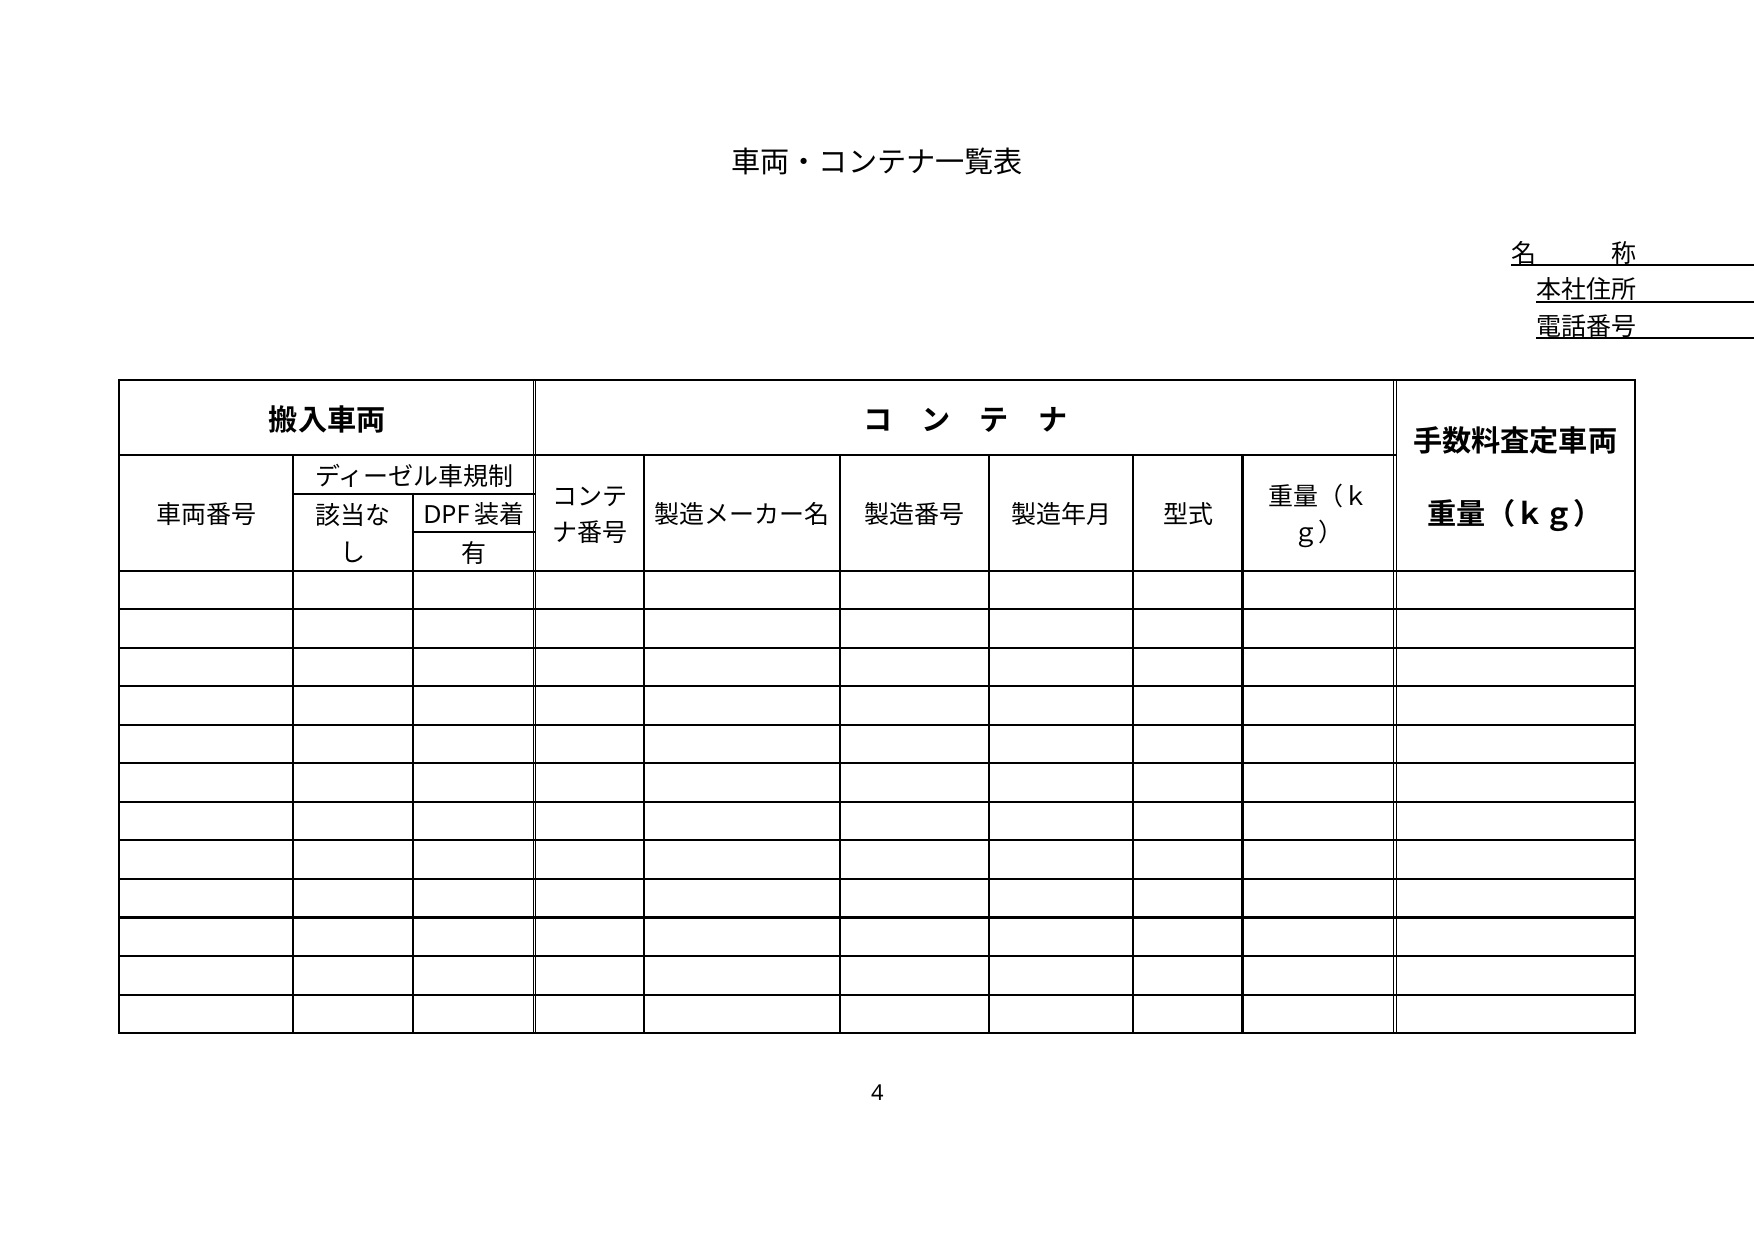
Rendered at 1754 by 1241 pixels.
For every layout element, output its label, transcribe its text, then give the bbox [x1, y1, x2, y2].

table_cell [536, 919, 643, 955]
table_cell [414, 919, 533, 955]
table_cell [1397, 726, 1634, 762]
table_cell [1397, 803, 1634, 839]
table_cell [990, 957, 1132, 993]
table_cell [645, 649, 839, 685]
table_cell [536, 841, 643, 878]
table_cell DPF装着 [414, 495, 533, 531]
table_cell [645, 610, 839, 647]
table_cell [536, 880, 643, 916]
table_cell [414, 764, 533, 801]
table_cell [841, 919, 988, 955]
table_cell [294, 880, 412, 916]
table_cell [1244, 572, 1393, 608]
table_cell [1134, 610, 1241, 647]
table_cell [841, 996, 988, 1032]
table_cell [1397, 687, 1634, 724]
table_cell [120, 996, 292, 1032]
table_cell [414, 841, 533, 878]
table_cell [990, 803, 1132, 839]
table_cell [645, 572, 839, 608]
table_cell [294, 572, 412, 608]
table_cell [645, 919, 839, 955]
text 車両・コンテナ一覧表 [118, 124, 1636, 197]
table_cell [1134, 764, 1241, 801]
table_cell 製造年月 [990, 456, 1132, 569]
table_cell [1397, 572, 1634, 608]
table_header 搬入車両 [120, 381, 533, 454]
table_cell 有 [414, 533, 533, 569]
table_cell [990, 687, 1132, 724]
table_cell [1244, 764, 1393, 801]
table_cell [990, 764, 1132, 801]
table_cell [414, 572, 533, 608]
table_cell [841, 649, 988, 685]
table_cell [841, 880, 988, 916]
table_cell [536, 764, 643, 801]
table_cell [414, 649, 533, 685]
table_cell [990, 649, 1132, 685]
table_cell [536, 649, 643, 685]
table_cell [1134, 996, 1241, 1032]
table_cell [1244, 880, 1393, 916]
table_cell [990, 572, 1132, 608]
table_cell [120, 803, 292, 839]
table_cell [120, 957, 292, 993]
table_cell [536, 687, 643, 724]
table_cell [1397, 880, 1634, 916]
table_cell [414, 687, 533, 724]
table_cell [414, 880, 533, 916]
table_cell [1244, 996, 1393, 1032]
table_cell [1244, 957, 1393, 993]
table_cell [536, 610, 643, 647]
table_cell [841, 610, 988, 647]
table_cell [294, 687, 412, 724]
table_cell [1244, 841, 1393, 878]
table_cell [841, 803, 988, 839]
table_cell [1397, 919, 1634, 955]
table_cell [120, 841, 292, 878]
table_cell [120, 572, 292, 608]
table_cell [841, 957, 988, 993]
table_cell [294, 610, 412, 647]
table_cell [120, 880, 292, 916]
table_cell [990, 841, 1132, 878]
table_cell [1244, 919, 1393, 955]
table_cell [990, 610, 1132, 647]
table_cell [645, 764, 839, 801]
table_cell [645, 957, 839, 993]
table_cell [536, 996, 643, 1032]
table_cell [841, 687, 988, 724]
table_cell [1244, 726, 1393, 762]
table_header コ ン テ ナ [536, 381, 1393, 454]
table_cell [414, 957, 533, 993]
table_cell [1134, 880, 1241, 916]
table_cell [414, 803, 533, 839]
table_cell [1397, 957, 1634, 993]
table_cell [990, 726, 1132, 762]
table_cell [645, 841, 839, 878]
table_cell [120, 726, 292, 762]
table_cell [645, 726, 839, 762]
table_cell 該当なし [294, 495, 412, 569]
table_cell [1244, 687, 1393, 724]
table_cell [536, 572, 643, 608]
table_cell [1397, 764, 1634, 801]
table_cell [294, 726, 412, 762]
table_cell [841, 572, 988, 608]
table_cell [120, 610, 292, 647]
table_cell ディーゼル車規制 [294, 456, 533, 492]
table_cell 車両番号 [120, 456, 292, 569]
table_cell [1397, 841, 1634, 878]
table_cell [841, 841, 988, 878]
table_cell [1134, 919, 1241, 955]
table_cell [990, 996, 1132, 1032]
text 名 称 [118, 233, 1636, 269]
table_cell [1244, 610, 1393, 647]
table_cell [120, 764, 292, 801]
table_cell [294, 649, 412, 685]
table_cell [645, 687, 839, 724]
table_cell [990, 919, 1132, 955]
table_cell [1134, 957, 1241, 993]
table_cell [841, 726, 988, 762]
table_cell [645, 996, 839, 1032]
table_cell [536, 803, 643, 839]
table_cell [294, 803, 412, 839]
table_cell [414, 610, 533, 647]
table_cell [294, 764, 412, 801]
table_cell [294, 919, 412, 955]
table_cell [294, 957, 412, 993]
table_cell [1244, 649, 1393, 685]
table_cell [645, 803, 839, 839]
table_cell [536, 957, 643, 993]
table_cell [1134, 841, 1241, 878]
table_cell 重量（ｋｇ） [1244, 456, 1393, 569]
table_cell [1397, 649, 1634, 685]
table_cell [1397, 996, 1634, 1032]
table_cell [294, 841, 412, 878]
table_cell [414, 726, 533, 762]
table_cell [1134, 803, 1241, 839]
table_cell [645, 880, 839, 916]
table_cell 製造メーカー名 [645, 456, 839, 569]
table_cell [990, 880, 1132, 916]
table_cell コンテナ番号 [536, 456, 643, 569]
table_cell [1134, 726, 1241, 762]
table_cell [1397, 610, 1634, 647]
table_cell [536, 726, 643, 762]
text 電話番号 [118, 306, 1636, 342]
table_cell 型式 [1134, 456, 1241, 569]
table_cell [1134, 649, 1241, 685]
table_cell [841, 764, 988, 801]
table_header 手数料査定車両重量（ｋｇ） [1397, 381, 1634, 569]
table_cell [1134, 687, 1241, 724]
table_cell [120, 687, 292, 724]
text 本社住所 [118, 269, 1636, 306]
table_cell 製造番号 [841, 456, 988, 569]
table_cell [1244, 803, 1393, 839]
table_cell [120, 919, 292, 955]
table_cell [1134, 572, 1241, 608]
table_cell [294, 996, 412, 1032]
table_cell [120, 649, 292, 685]
table_cell [414, 996, 533, 1032]
